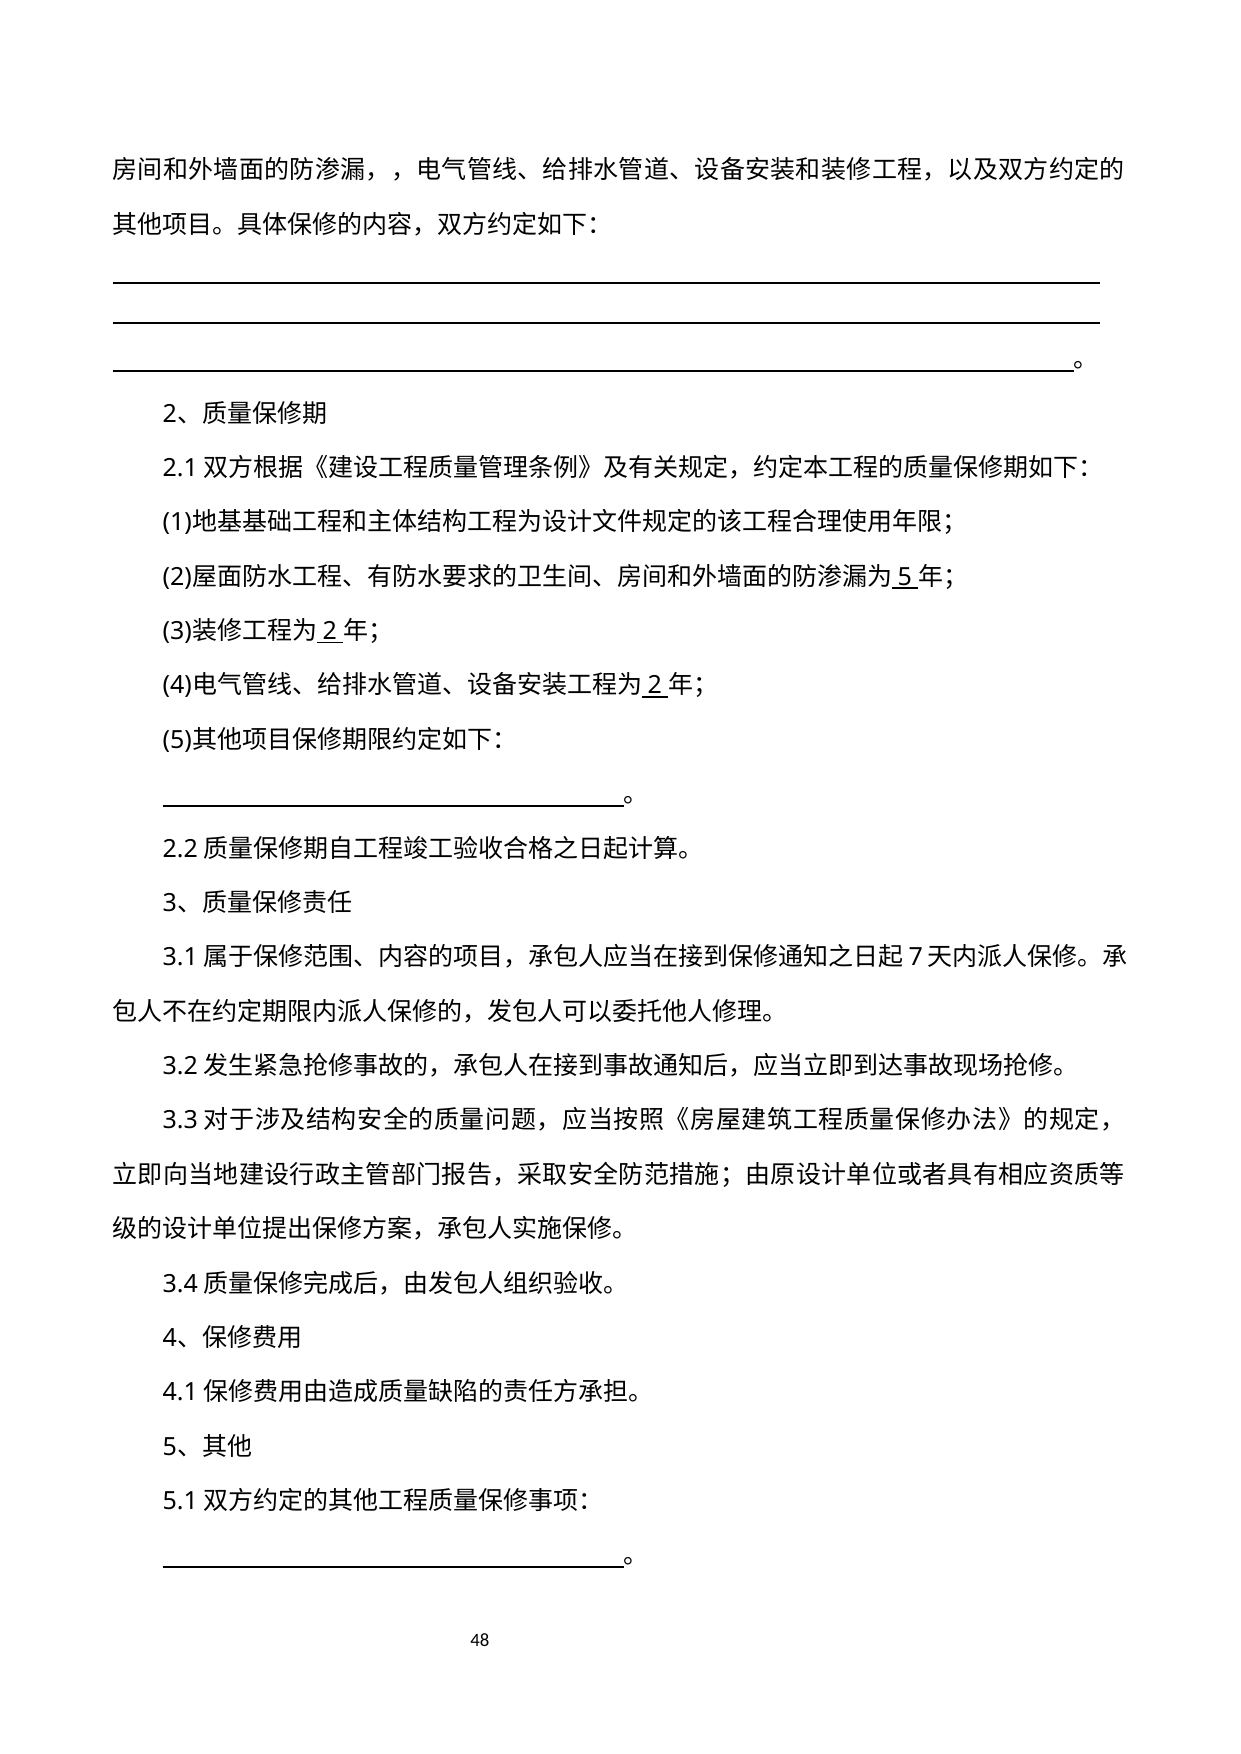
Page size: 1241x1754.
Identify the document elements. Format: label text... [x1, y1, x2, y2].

text 2、质量保修期 [112, 393, 1128, 429]
text 5、其他 [112, 1426, 1128, 1462]
text 3.3对于涉及结构安全的质量问题，应当按照《房屋建筑工程质量保修办法》的规定，立即向当地建设行政主管部门报告，采取安全防范措施；由原设计单位或者具有相应资质等级的设计单位提出保修方案，承包人实施保修。 [112, 1100, 1128, 1245]
text 3.1属于保修范围、内容的项目，承包人应当在接到保修通知之日起7天内派人保修。承包人不在约定期限内派人保修的，发包人可以委托他人修理。 [112, 937, 1128, 1027]
text 。 [112, 339, 1128, 375]
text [112, 150, 1128, 241]
text 。 [112, 1535, 1128, 1571]
text 5.1双方约定的其他工程质量保修事项： [112, 1481, 1128, 1517]
text (1)地基基础工程和主体结构工程为设计文件规定的该工程合理使用年限； [112, 502, 1128, 538]
text 2.1双方根据《建设工程质量管理条例》及有关规定，约定本工程的质量保修期如下： [112, 447, 1128, 484]
text 3.4质量保修完成后，由发包人组织验收。 [112, 1263, 1128, 1299]
text 4、保修费用 [112, 1317, 1128, 1354]
text (4)电气管线、给排水管道、设备安装工程为 2 年； [112, 665, 1128, 701]
text 。 [112, 774, 1128, 810]
text 4.1保修费用由造成质量缺陷的责任方承担。 [112, 1372, 1128, 1408]
text (5)其他项目保修期限约定如下： [112, 719, 1128, 756]
text 3、质量保修责任 [112, 882, 1128, 919]
text (3)装修工程为 2 年； [112, 611, 1128, 647]
text (2)屋面防水工程、有防水要求的卫生间、房间和外墙面的防渗漏为 5 年； [112, 556, 1128, 592]
text 2.2质量保修期自工程竣工验收合格之日起计算。 [112, 828, 1128, 864]
text 3.2发生紧急抢修事故的，承包人在接到事故通知后，应当立即到达事故现场抢修。 [112, 1046, 1128, 1082]
